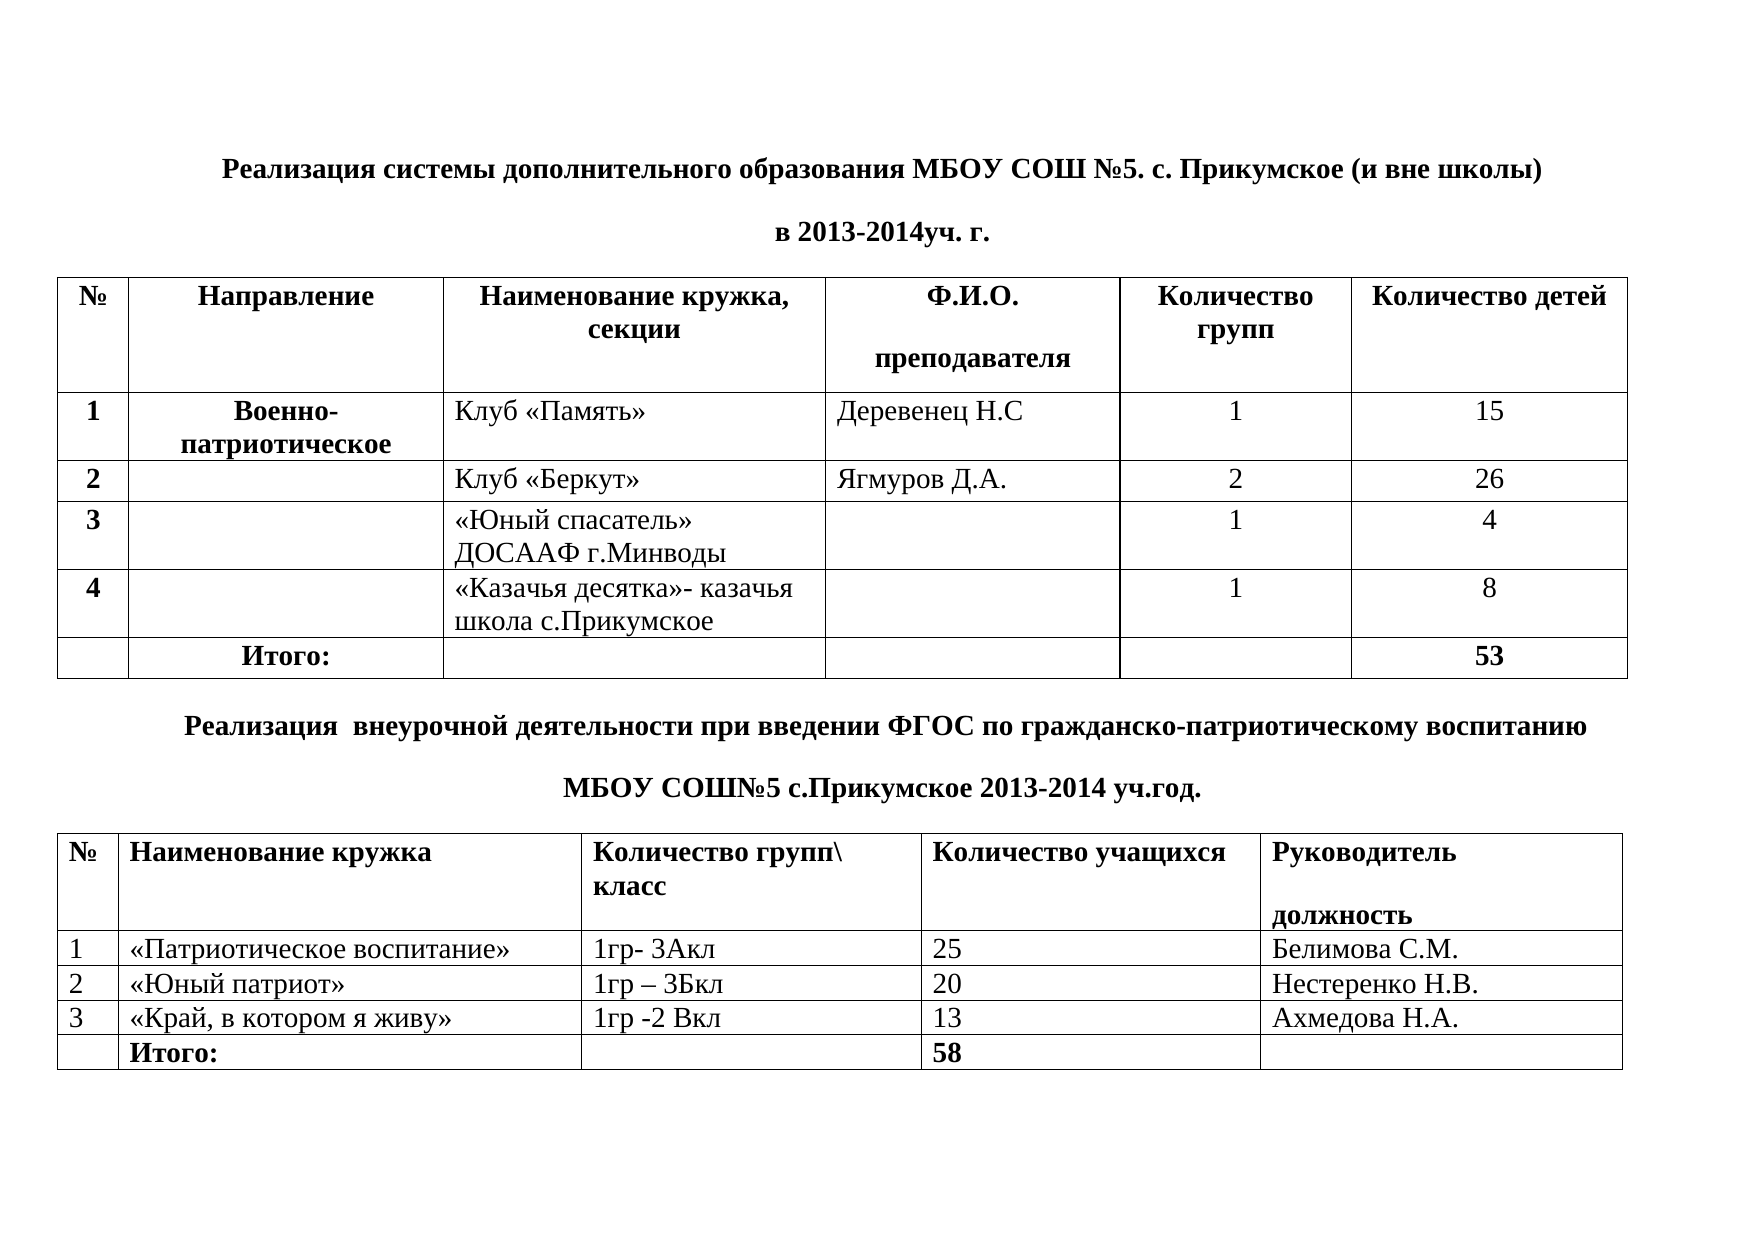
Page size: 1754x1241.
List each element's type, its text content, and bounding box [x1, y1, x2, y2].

table_cell 1 [1121, 502, 1351, 569]
table_cell [444, 638, 825, 677]
table_header № [58, 278, 128, 392]
table_cell 1 [1121, 393, 1351, 460]
table_header Количество детей [1352, 278, 1627, 392]
table_cell Итого: [129, 638, 443, 677]
table_cell [129, 570, 443, 637]
table_cell 1 [58, 931, 118, 965]
table_cell 53 [1352, 638, 1627, 677]
table_cell [826, 638, 1119, 677]
table_cell Ягмуров Д.А. [826, 461, 1119, 501]
table_cell 26 [1352, 461, 1627, 501]
table_cell 3 [58, 502, 128, 569]
table_cell Деревенец Н.С [826, 393, 1119, 460]
table_cell 3 [58, 1001, 118, 1034]
table_header Наименование кружка, секции [444, 278, 825, 392]
text Реализация системы дополнительного образования МБОУ СОШ №5. с. Прикумское (и вне школы) [69, 151, 1696, 185]
table_cell 2 [1121, 461, 1351, 501]
table_cell [826, 570, 1119, 637]
table_cell «Патриотическое воспитание» [119, 931, 581, 965]
table_cell [826, 502, 1119, 569]
text Реализация внеурочной деятельности при введении ФГОС по гражданско-патриотическому воспитанию [69, 708, 1696, 741]
table_cell 13 [922, 1001, 1260, 1034]
table_cell 1гр -2 Вкл [582, 1001, 921, 1034]
table_cell [582, 1035, 921, 1069]
table_header Количество групп [1121, 278, 1351, 392]
table_header Направление [129, 278, 443, 392]
table_cell [129, 502, 443, 569]
table_cell [58, 1035, 118, 1069]
table_cell Нестеренко Н.В. [1261, 966, 1622, 999]
table_cell 20 [922, 966, 1260, 999]
table_cell Белимова С.М. [1261, 931, 1622, 965]
table_cell 4 [58, 570, 128, 637]
table_cell 1гр- 3Акл [582, 931, 921, 965]
table_cell «Край, в котором я живу» [119, 1001, 581, 1034]
table_cell 2 [58, 966, 118, 999]
table_cell 58 [922, 1035, 1260, 1069]
table_header № [58, 834, 118, 930]
table_cell «Юный спасатель» ДОСААФ г.Минводы [444, 502, 825, 569]
text в 2013-2014уч. г. [69, 214, 1696, 248]
table_cell [1121, 638, 1351, 677]
table_header Количество учащихся [922, 834, 1260, 930]
table_cell [129, 461, 443, 501]
table_cell 25 [922, 931, 1260, 965]
table_cell 2 [58, 461, 128, 501]
table_cell [58, 638, 128, 677]
table_cell Клуб «Беркут» [444, 461, 825, 501]
table_cell 15 [1352, 393, 1627, 460]
table_cell Итого: [119, 1035, 581, 1069]
table_cell 8 [1352, 570, 1627, 637]
text МБОУ СОШ№5 с.Прикумское 2013-2014 уч.год. [69, 770, 1696, 804]
table_cell «Юный патриот» [119, 966, 581, 999]
table_header Ф.И.О. преподавателя [826, 278, 1119, 392]
table_header Руководитель должность [1261, 834, 1622, 930]
table_header Количество групп\ класс [582, 834, 921, 930]
table_cell Военно-патриотическое [129, 393, 443, 460]
table_cell Клуб «Память» [444, 393, 825, 460]
table_header Наименование кружка [119, 834, 581, 930]
table_cell «Казачья десятка»- казачья школа с.Прикумское [444, 570, 825, 637]
table_cell Ахмедова Н.А. [1261, 1001, 1622, 1034]
table_cell 1 [58, 393, 128, 460]
table_cell 1 [1121, 570, 1351, 637]
table_cell 4 [1352, 502, 1627, 569]
table_cell 1гр – 3Бкл [582, 966, 921, 999]
table_cell [1261, 1035, 1622, 1069]
